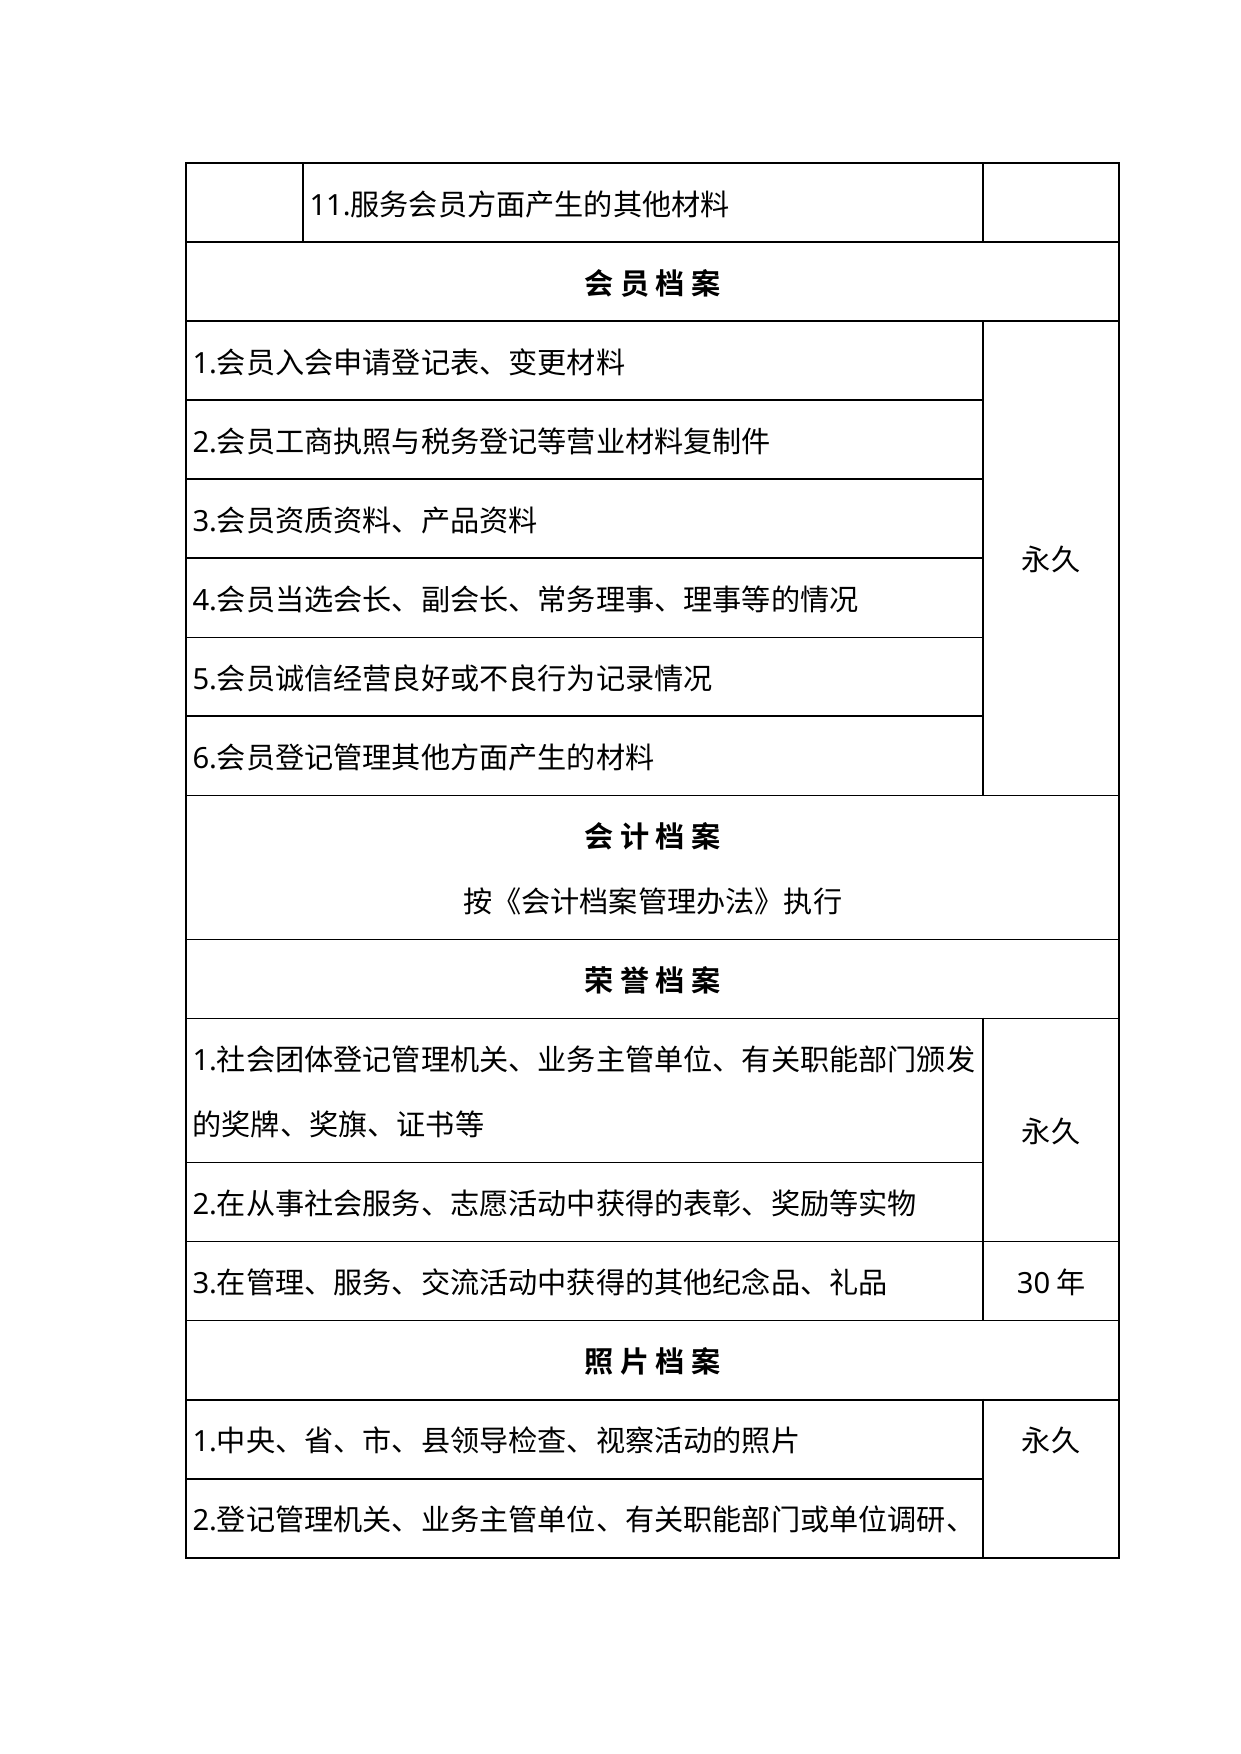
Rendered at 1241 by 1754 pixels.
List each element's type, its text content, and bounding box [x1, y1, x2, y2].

table_cell 1.社会团体登记管理机关、业务主管单位、有关职能部门颁发的奖牌、奖旗、证书等 [187, 1019, 982, 1162]
table_cell 永久 [984, 1019, 1118, 1241]
table_cell 1.会员入会申请登记表、变更材料 [187, 322, 982, 399]
table_cell 6.会员登记管理其他方面产生的材料 [187, 717, 982, 794]
table_cell 3.在管理、服务、交流活动中获得的其他纪念品、礼品 [187, 1242, 982, 1320]
table_cell 永久 [984, 1401, 1118, 1557]
table_cell 5.会员诚信经营良好或不良行为记录情况 [187, 638, 982, 715]
table_cell 30年 [984, 1242, 1118, 1320]
table_cell 1.中央、省、市、县领导检查、视察活动的照片 [187, 1401, 982, 1478]
table_cell 2.会员工商执照与税务登记等营业材料复制件 [187, 401, 982, 478]
table_cell 会 计 档 案 按《会计档案管理办法》执行 [187, 796, 1118, 938]
table_cell 2.在从事社会服务、志愿活动中获得的表彰、奖励等实物 [187, 1163, 982, 1241]
table_cell 4.会员当选会长、副会长、常务理事、理事等的情况 [187, 559, 982, 636]
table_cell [187, 1480, 982, 1557]
table_cell 永久 [984, 322, 1118, 794]
table_cell 荣 誉 档 案 [187, 940, 1118, 1018]
table_cell 3.会员资质资料、产品资料 [187, 480, 982, 557]
table_cell 11.服务会员方面产生的其他材料 [304, 164, 982, 241]
table_cell 照 片 档 案 [187, 1321, 1118, 1399]
table_cell 会 员 档 案 [187, 243, 1118, 320]
